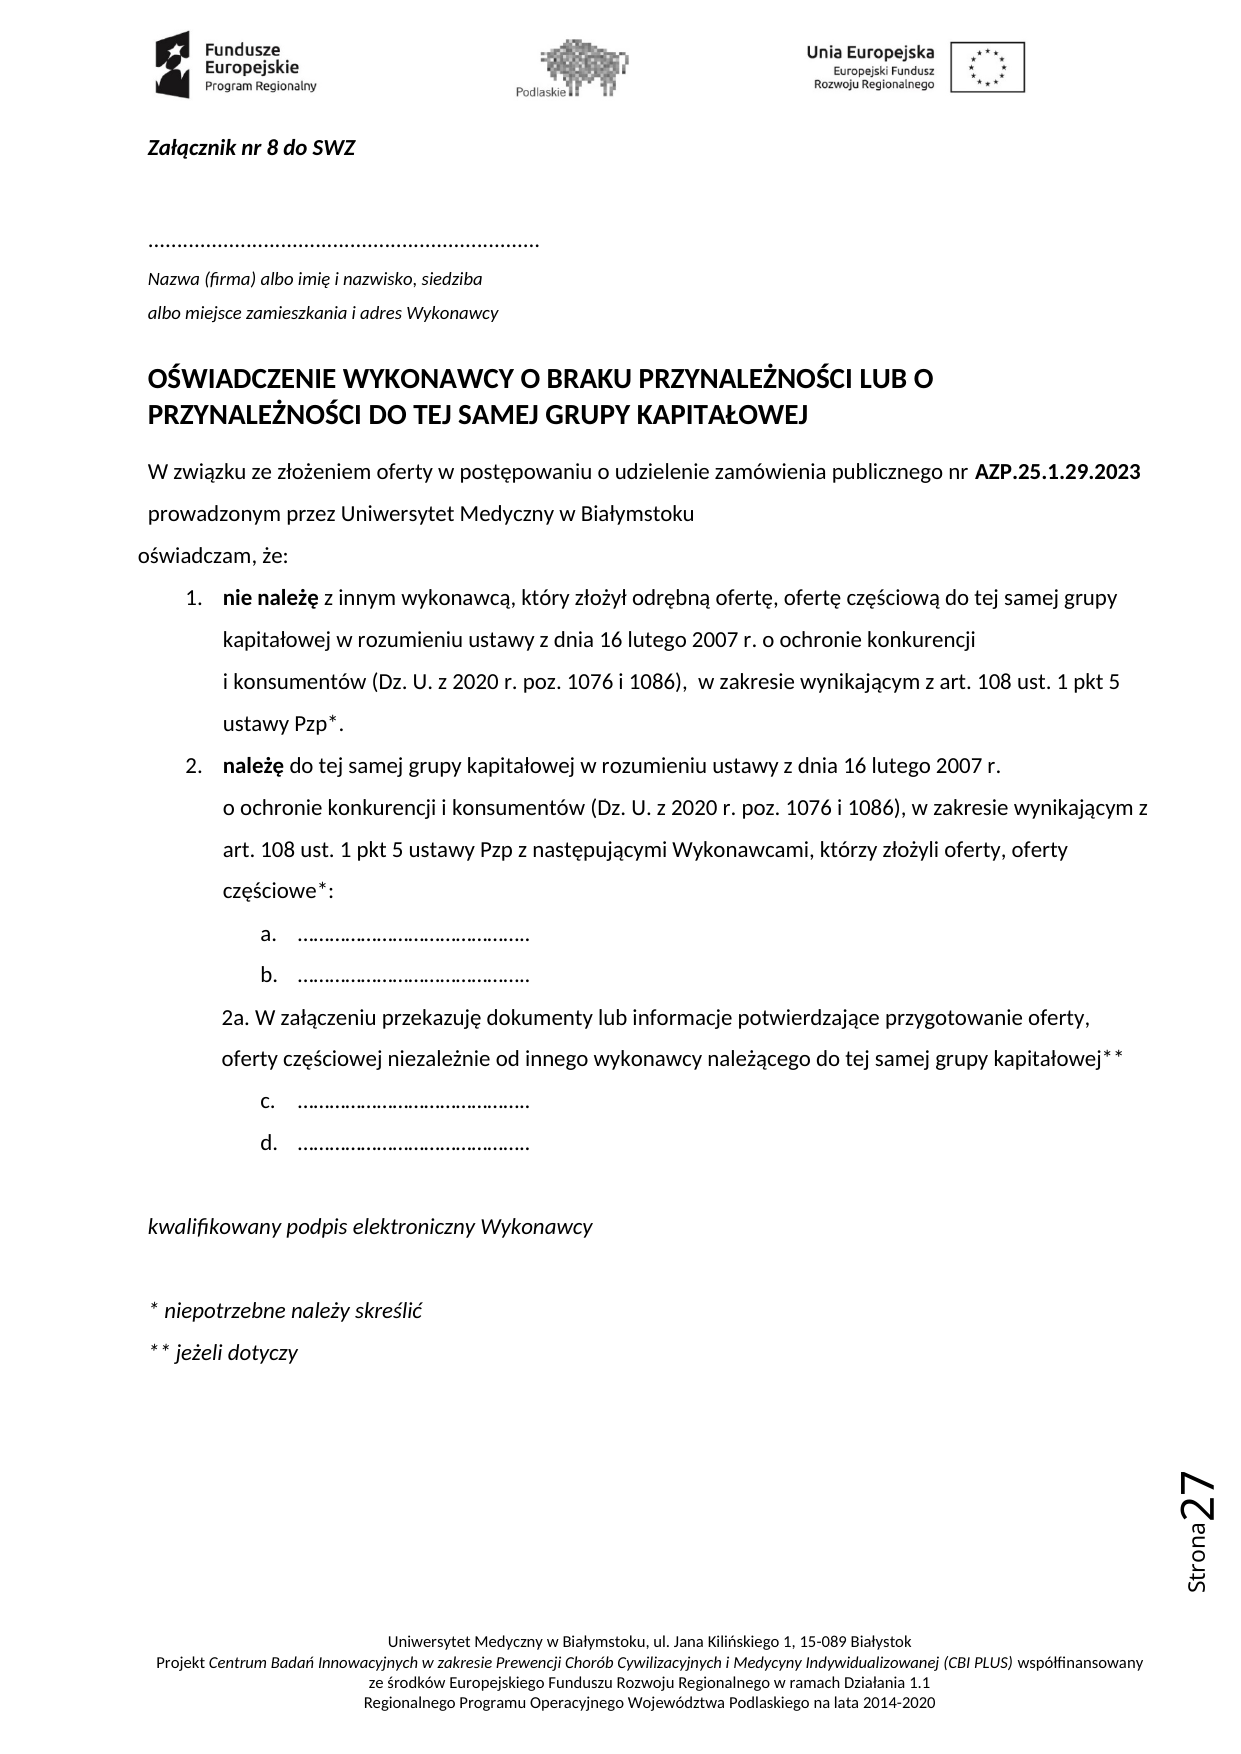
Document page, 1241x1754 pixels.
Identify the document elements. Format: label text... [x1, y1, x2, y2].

picture [147, 29, 1029, 101]
text * niepotrzebne należy skreślić [148, 1296, 1152, 1324]
subtitle OŚWIADCZENIE WYKONAWCY O BRAKU PRZYNALEŻNOŚCI LUB O PRZYNALEŻNOŚCI DO TEJ SAMEJ GRUPY KAPITAŁOWEJ [148, 361, 1152, 432]
text Nazwa (firma) albo imię i nazwisko, siedziba [148, 267, 1152, 290]
text .................................................................... [148, 225, 1167, 253]
text albo miejsce zamieszkania i adres Wykonawcy [148, 301, 1152, 324]
list …………………………………….. [260, 919, 1152, 947]
text 2a. W załączeniu przekazuję dokumenty lub informacje potwierdzające przygotowanie oferty, oferty częściowej niezależnie od innego wykonawcy należącego do tej samej grupy kapitałowej** [221, 1003, 1152, 1073]
list …………………………………….. [260, 1128, 1152, 1157]
list nie należę z innym wykonawcą, który złożył odrębną ofertę, ofertę częściową do tej samej grupy kapitałowej w rozumieniu ustawy z dnia 16 lutego 2007 r. o ochronie konkurencji i konsumentów (Dz. U. z 2020 r. poz. 1076 i 1086), w zakresie wynikającym z art. 108 ust. 1 pkt 5 ustawy Pzp*. [185, 583, 1152, 737]
list …………………………………….. [260, 1087, 1152, 1114]
text kwalifikowany podpis elektroniczny Wykonawcy [148, 1212, 1108, 1241]
text ** jeżeli dotyczy [148, 1338, 1152, 1366]
text oświadczam, że: [138, 541, 1152, 569]
list …………………………………….. [260, 961, 1152, 989]
text W związku ze złożeniem oferty w postępowaniu o udzielenie zamówienia publicznego nr AZP.25.1.29.2023 prowadzonym przez Uniwersytet Medyczny w Białymstoku [148, 457, 1152, 527]
text Załącznik nr 8 do SWZ [148, 133, 1150, 161]
list należę do tej samej grupy kapitałowej w rozumieniu ustawy z dnia 16 lutego 2007 r. o ochronie konkurencji i konsumentów (Dz. U. z 2020 r. poz. 1076 i 1086), w zakresie wynikającym z art. 108 ust. 1 pkt 5 ustawy Pzp z następującymi Wykonawcami, którzy złożyli oferty, oferty częściowe*: [185, 751, 1152, 905]
